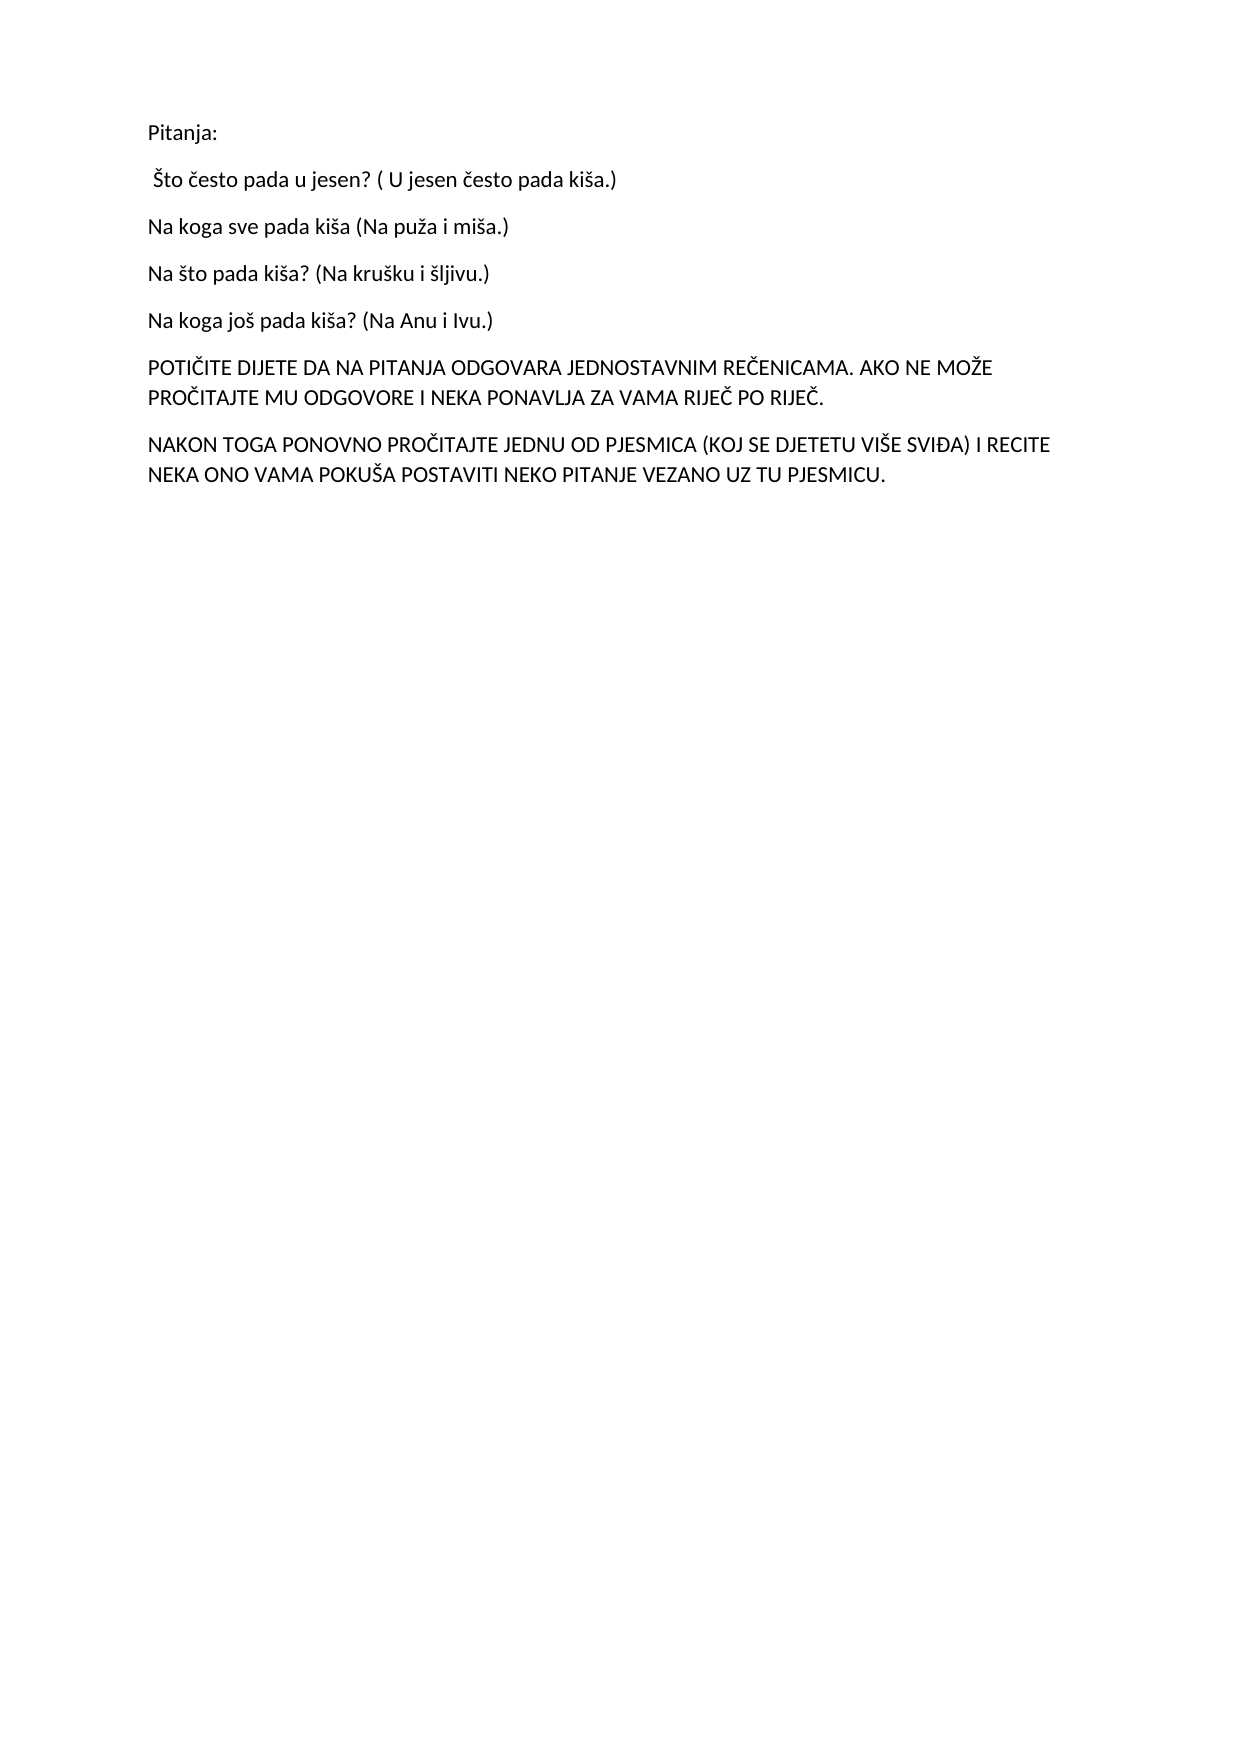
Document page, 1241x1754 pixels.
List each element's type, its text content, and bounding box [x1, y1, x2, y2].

text POTIČITE DIJETE DA NA PITANJA ODGOVARA JEDNOSTAVNIM REČENICAMA. AKO NE MOŽE PROČITAJTE MU ODGOVORE I NEKA PONAVLJA ZA VAMA RIJEČ PO RIJEČ. [148, 353, 1093, 411]
text Na koga sve pada kiša (Na puža i miša.) [148, 212, 1093, 240]
text Na koga još pada kiša? (Na Anu i Ivu.) [148, 306, 1093, 334]
text NAKON TOGA PONOVNO PROČITAJTE JEDNU OD PJESMICA (KOJ SE DJETETU VIŠE SVIĐA) I RECITE NEKA ONO VAMA POKUŠA POSTAVITI NEKO PITANJE VEZANO UZ TU PJESMICU. [148, 430, 1093, 488]
text Na što pada kiša? (Na krušku i šljivu.) [148, 259, 1093, 287]
text Što često pada u jesen? ( U jesen često pada kiša.) [148, 165, 1093, 193]
text Pitanja: [148, 118, 1093, 146]
